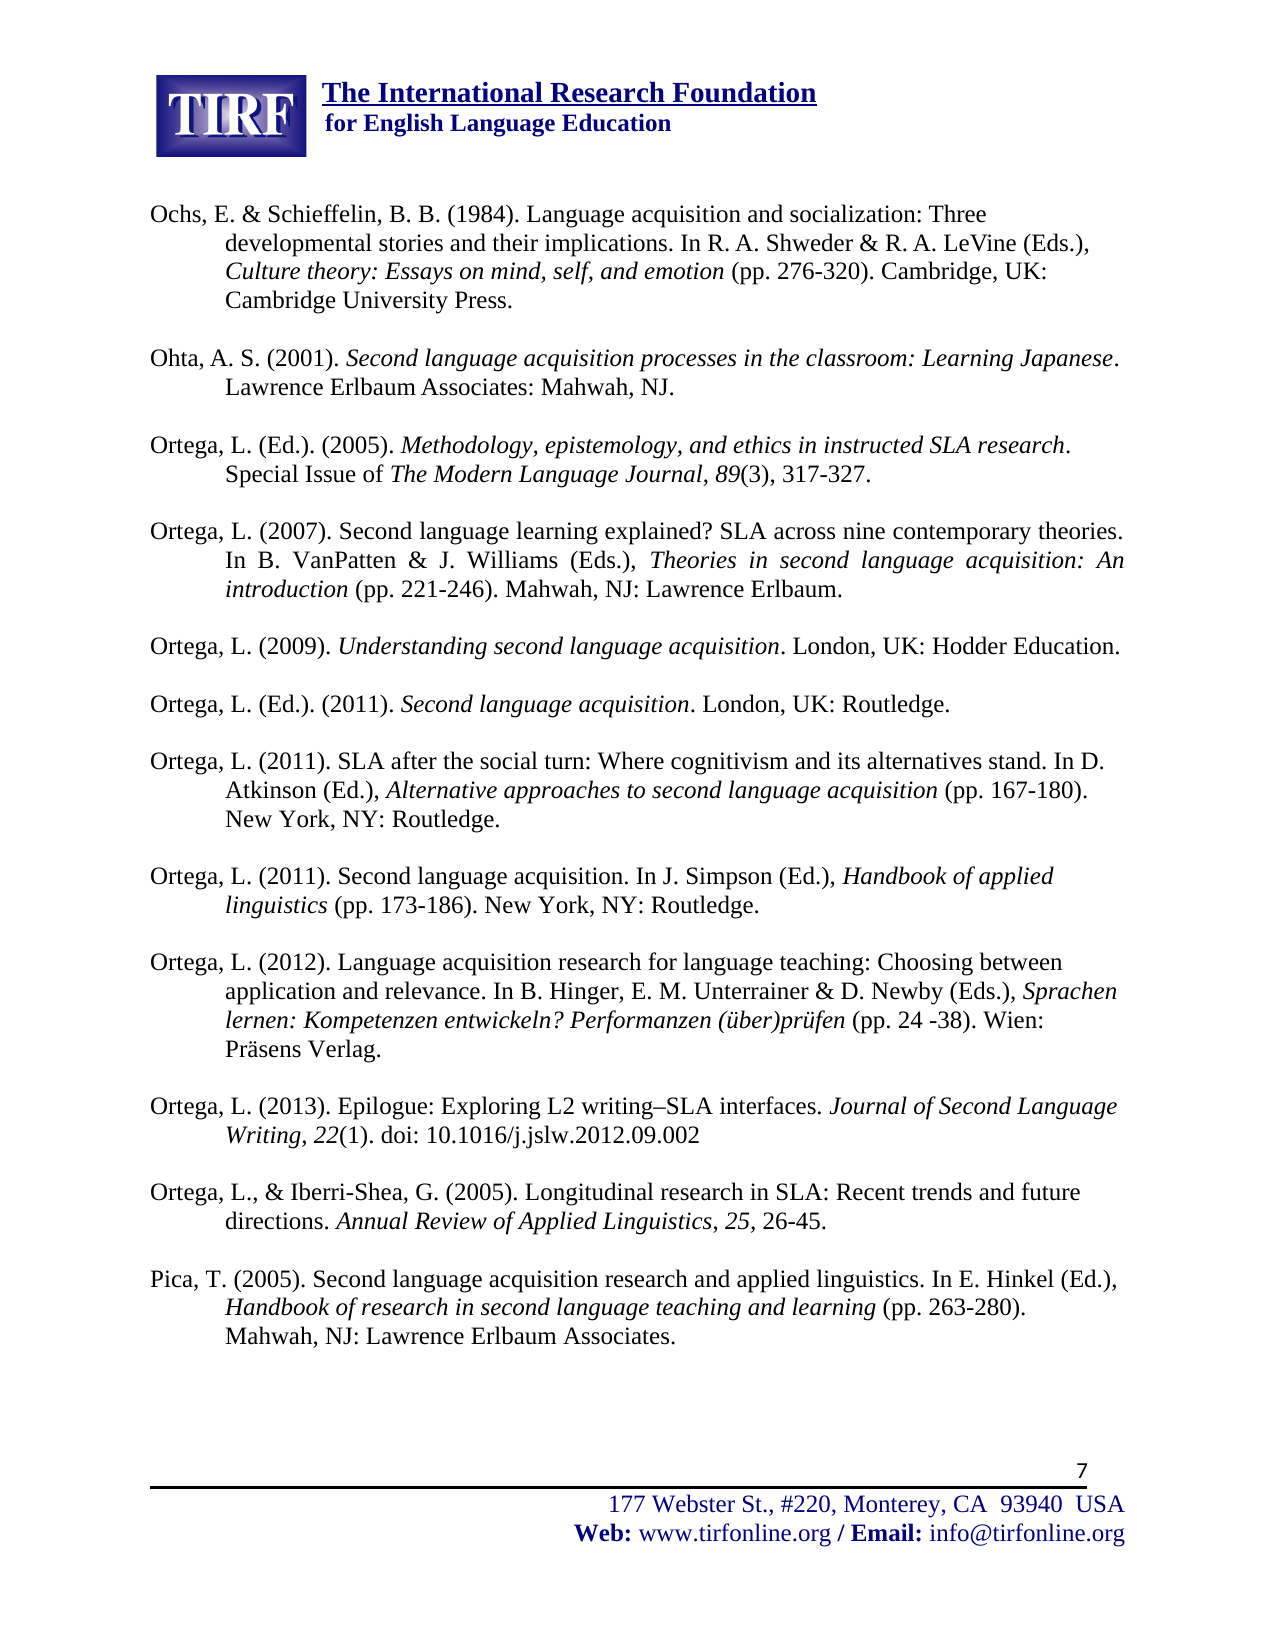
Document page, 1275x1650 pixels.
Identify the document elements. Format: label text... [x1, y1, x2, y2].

picture [156, 75, 307, 157]
text Ochs, E. & Schieffelin, B. B. (1984). Language acquisition and socialization: Three developmental stories and their implications. In R. A. Shweder & R. A. LeVine (Eds.), Culture theory: Essays on mind, self, and emotion (pp. 276-320). Cambridge, UK: Cambridge University Press. [150, 199, 1125, 314]
text Pica, T. (2005). Second language acquisition research and applied linguistics. In E. Hinkel (Ed.), Handbook of research in second language teaching and learning (pp. 263-280). Mahwah, NJ: Lawrence Erlbaum Associates. [150, 1264, 1125, 1350]
text Ortega, L., & Iberri-Shea, G. (2005). Longitudinal research in SLA: Recent trends and future directions. Annual Review of Applied Linguistics, 25, 26-45. [150, 1177, 1125, 1235]
text Ortega, L. (Ed.). (2011). Second language acquisition. London, UK: Routledge. [150, 689, 1125, 717]
text Ortega, L. (2011). SLA after the social turn: Where cognitivism and its alternatives stand. In D. Atkinson (Ed.), Alternative approaches to second language acquisition (pp. 167-180). New York, NY: Routledge. [150, 746, 1125, 832]
text Ortega, L. (2012). Language acquisition research for language teaching: Choosing between application and relevance. In B. Hinger, E. M. Unterrainer & D. Newby (Eds.), Sprachen lernen: Kompetenzen entwickeln? Performanzen (über)prüfen (pp. 24 -38). Wien: Präsens Verlag. [150, 947, 1125, 1062]
text Ortega, L. (2007). Second language learning explained? SLA across nine contemporary theories. In B. VanPatten & J. Williams (Eds.), Theories in second language acquisition: An introduction (pp. 221-246). Mahwah, NJ: Lawrence Erlbaum. [150, 516, 1125, 602]
text Lawrence Erlbaum Associates: Mahwah, NJ. [150, 372, 1125, 401]
text Ortega, L. (2011). Second language acquisition. In J. Simpson (Ed.), Handbook of applied linguistics (pp. 173-186). New York, NY: Routledge. [150, 861, 1125, 919]
text Ortega, L. (2013). Epilogue: Exploring L2 writing–SLA interfaces. Journal of Second Language Writing, 22(1). doi: 10.1016/j.jslw.2012.09.002 [150, 1091, 1125, 1149]
text Ohta, A. S. (2001). Second language acquisition processes in the classroom: Learning Japanese. [150, 343, 1125, 372]
text Ortega, L. (Ed.). (2005). Methodology, epistemology, and ethics in instructed SLA research. Special Issue of The Modern Language Journal, 89(3), 317-327. [150, 430, 1125, 487]
